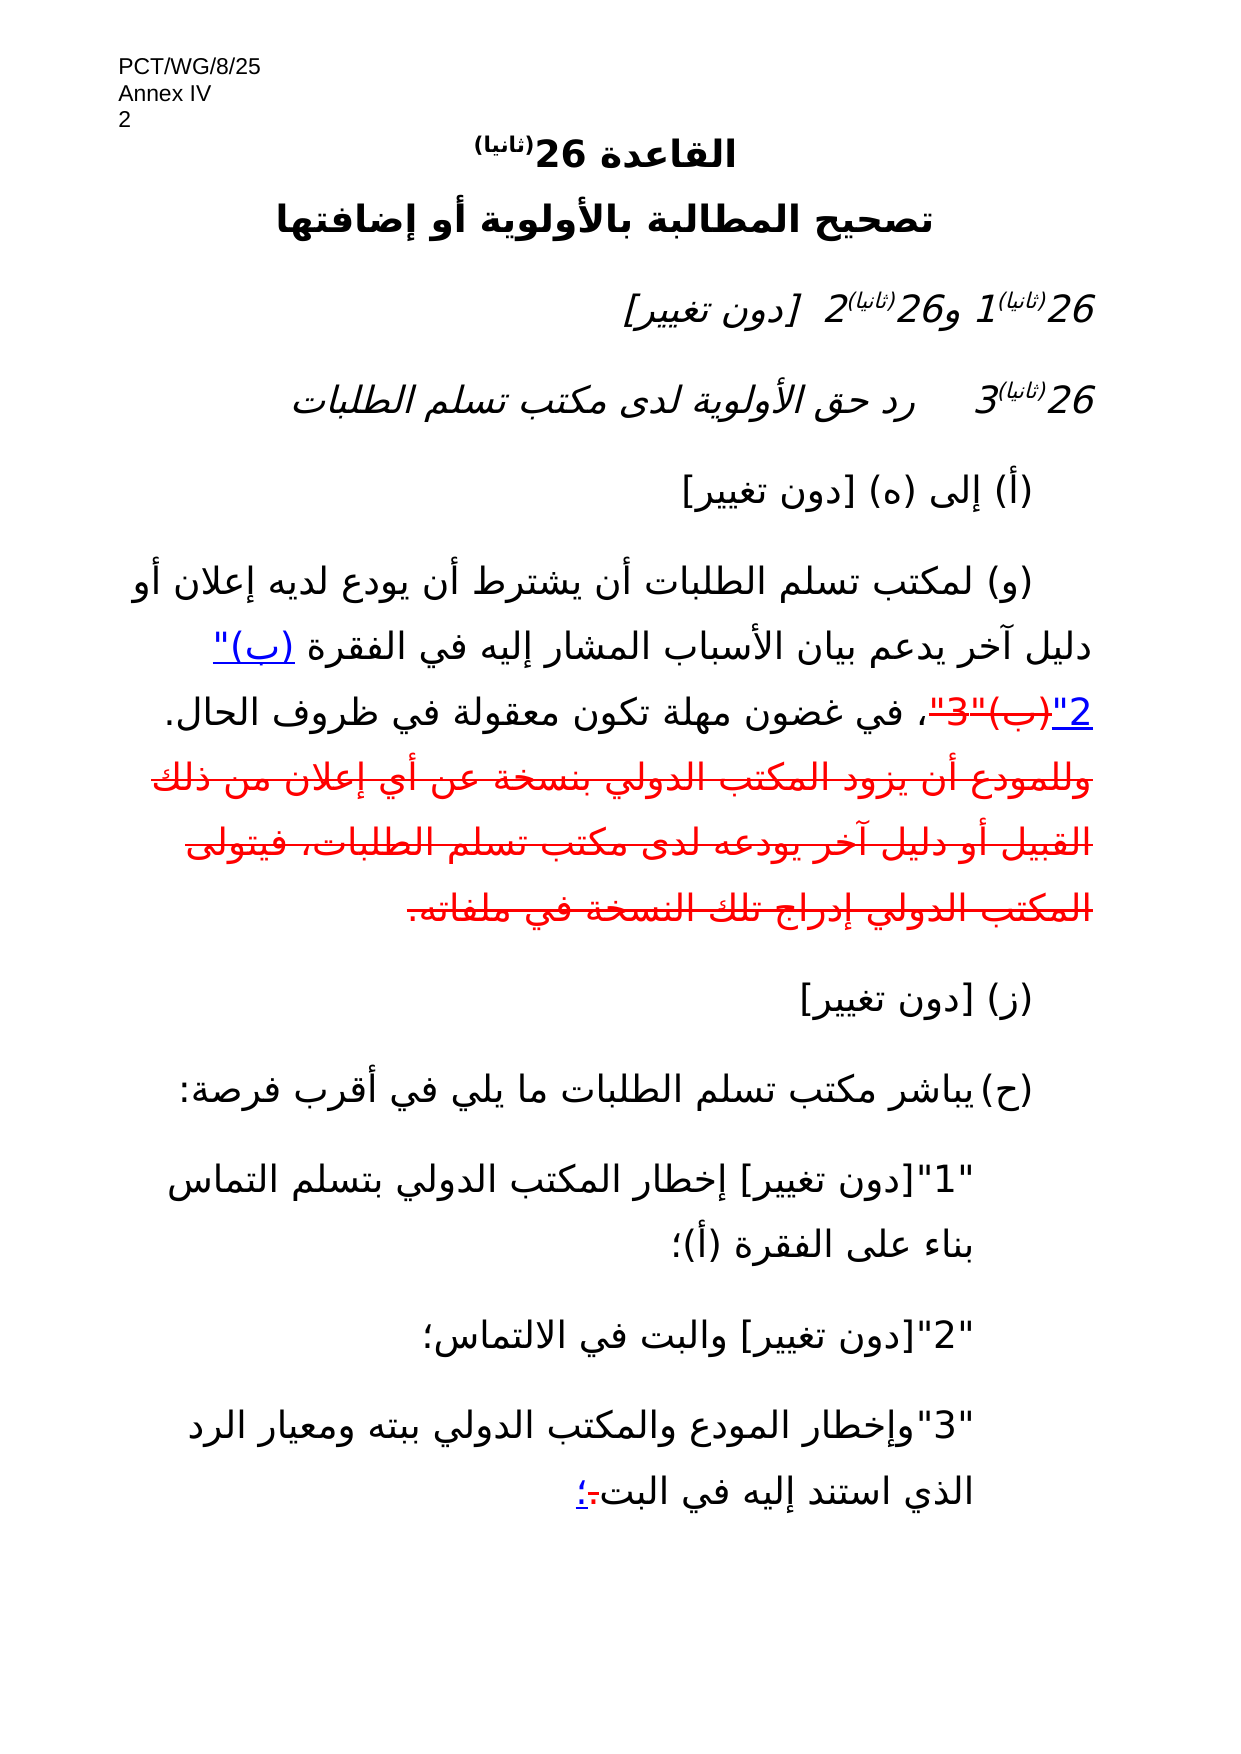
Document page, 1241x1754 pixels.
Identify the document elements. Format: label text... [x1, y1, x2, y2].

text "3" وإخطار المودع والمكتب الدولي ببته ومعيار الرد الذي استند إليه في البت.؛ [118, 1404, 974, 1513]
text 26(ثانيا)3 رد حق الأولوية لدى مكتب تسلم الطلبات [118, 378, 1092, 422]
text (ح) يباشر مكتب تسلم الطلبات ما يلي في أقرب فرصة: [118, 1067, 1092, 1111]
text "1" [دون تغيير] إخطار المكتب الدولي بتسلم التماس بناء على الفقرة (أ)؛ [118, 1158, 974, 1267]
text "2" [دون تغيير] والبت في الالتماس؛ [118, 1313, 974, 1357]
text (ز) [دون تغيير] [118, 977, 1033, 1020]
text 26(ثانيا)1 و26(ثانيا)2 [دون تغيير] [118, 288, 1092, 332]
text (و) لمكتب تسلم الطلبات أن يشترط أن يودع لديه إعلان أو دليل آخر يدعم بيان الأسباب المشار إليه في الفقرة (ب)"2"(ب)"3"، في غضون مهلة تكون معقولة في ظروف الحال. وللمودع أن يزود المكتب الدولي بنسخة عن أي إعلان من ذلك القبيل أو دليل آخر يودعه لدى مكتب تسلم الطلبات، فيتولى المكتب الدولي إدراج تلك النسخة في ملفاته. [118, 559, 1093, 930]
text القاعدة 26(ثانيا) تصحيح المطالبة بالأولوية أو إضافتها [118, 132, 1092, 241]
text (أ) إلى (ه) [دون تغيير] [118, 469, 1033, 512]
